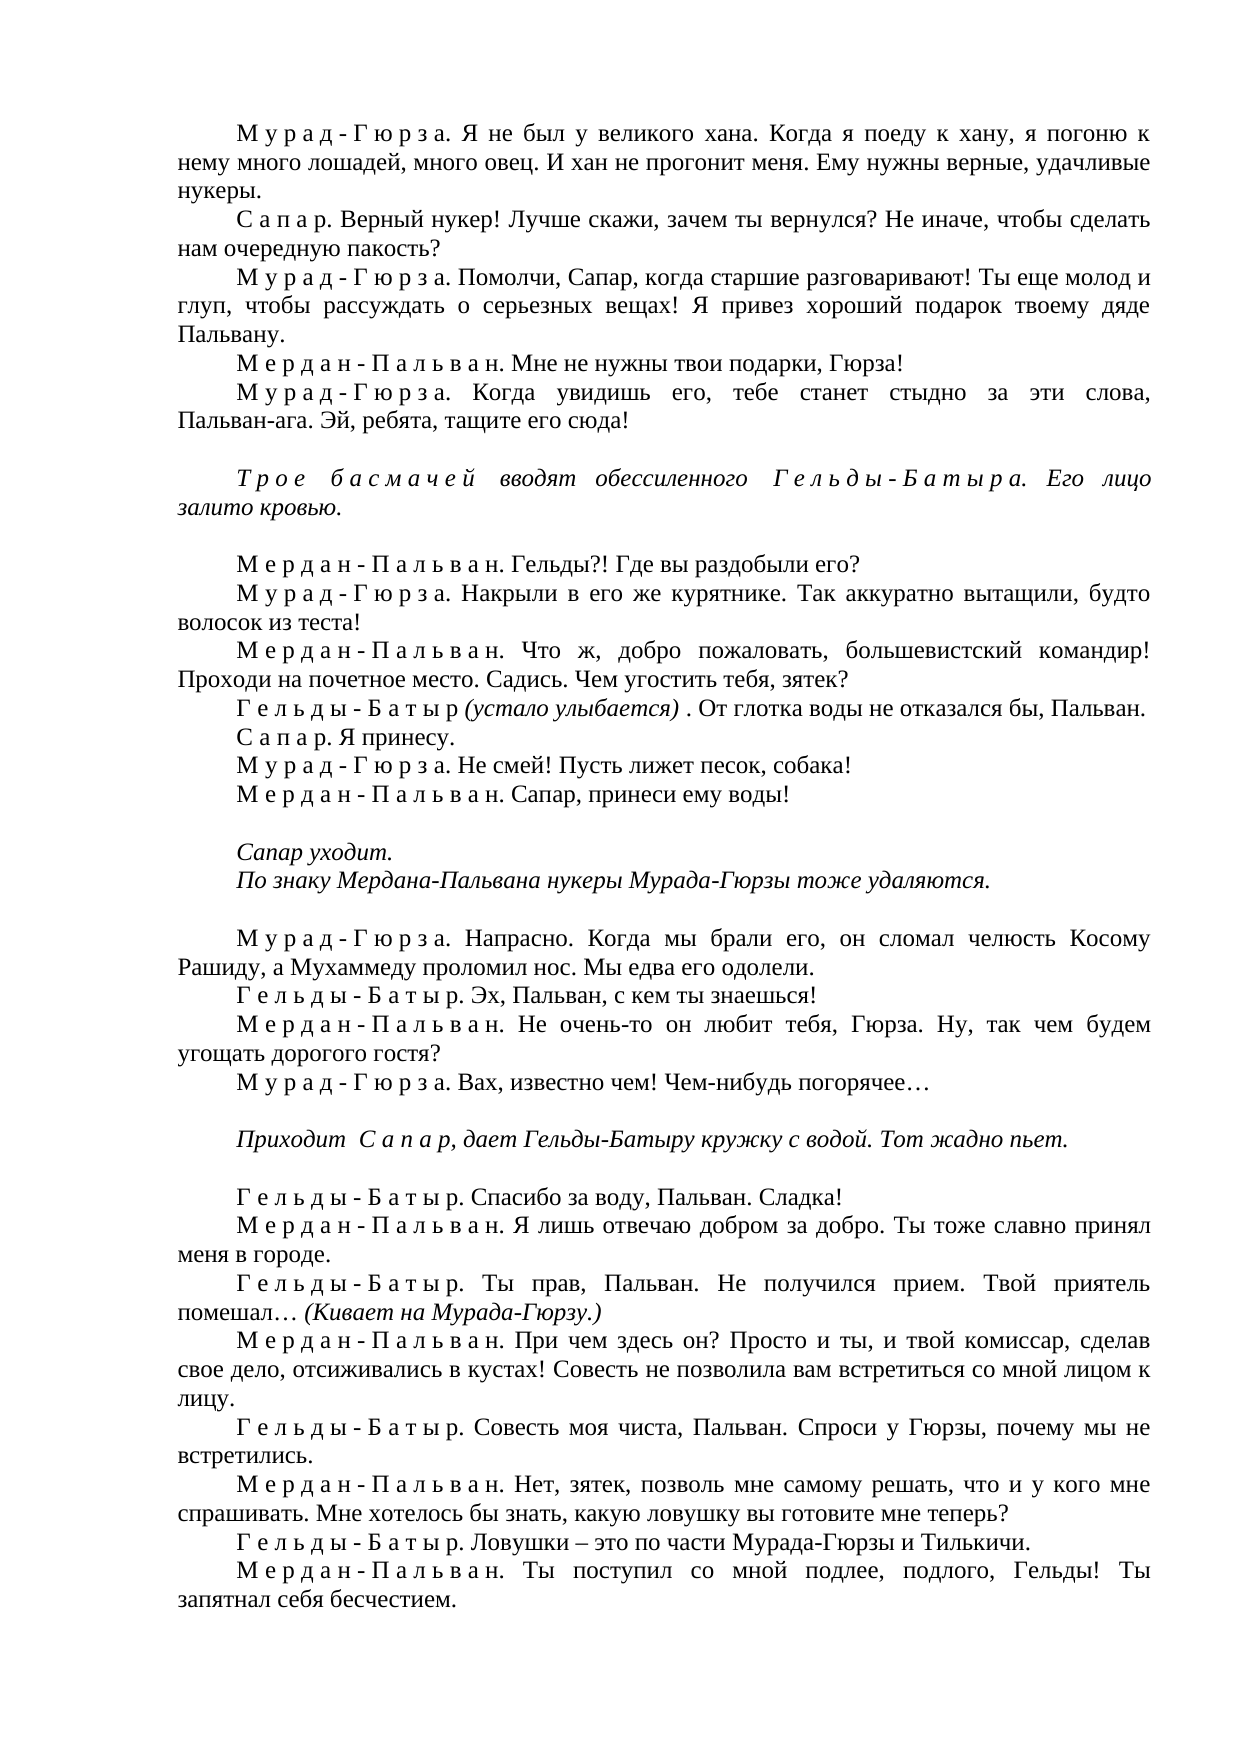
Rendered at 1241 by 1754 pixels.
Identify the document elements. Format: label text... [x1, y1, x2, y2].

text М е р д а н - П а л ь в а н. Гельды?! Где вы раздобыли его? [177, 549, 1152, 578]
text М у р а д - Г ю р з а. Напрасно. Когда мы брали его, он сломал челюсть Косому Рашиду, а Мухаммеду проломил нос. Мы едва его одолели. [177, 923, 1152, 981]
text М е р д а н - П а л ь в а н. Ты поступил со мной подлее, подлого, Гельды! Ты запятнал себя бесчестием. [177, 1556, 1152, 1613]
text М у р а д - Г ю р з а. Когда увидишь его, тебе станет стыдно за эти слова, Пальван-ага. Эй, ребята, тащите его сюда! [177, 377, 1152, 434]
text Г е л ь д ы - Б а т ы р (устало улыбается) . От глотка воды не отказался бы, Пальван. [177, 693, 1152, 722]
text М е р д а н - П а л ь в а н. Я лишь отвечаю добром за добро. Ты тоже славно принял меня в городе. [177, 1211, 1152, 1268]
text М у р а д - Г ю р з а. Помолчи, Сапар, когда старшие разговаривают! Ты еще молод и глуп, чтобы рассуждать о серьезных вещах! Я привез хороший подарок твоему дяде Пальвану. [177, 262, 1152, 348]
text По знаку Мердана-Пальвана нукеры Мурада-Гюрзы тоже удаляются. [177, 866, 1152, 894]
text М е р д а н - П а л ь в а н. При чем здесь он? Просто и ты, и твой комиссар, сделав свое дело, отсиживались в кустах! Совесть не позволила вам встретиться со мной лицом к лицу. [177, 1326, 1152, 1412]
text Г е л ь д ы - Б а т ы р. Совесть моя чиста, Пальван. Спроси у Гюрзы, почему мы не встретились. [177, 1412, 1152, 1469]
text С а п а р. Верный нукер! Лучше скажи, зачем ты вернулся? Не иначе, чтобы сделать нам очередную пакость? [177, 204, 1152, 262]
text М е р д а н - П а л ь в а н. Сапар, принеси ему воды! [177, 779, 1152, 808]
text М е р д а н - П а л ь в а н. Нет, зятек, позволь мне самому решать, что и у кого мне спрашивать. Мне хотелось бы знать, какую ловушку вы готовите мне теперь? [177, 1469, 1152, 1527]
text Г е л ь д ы - Б а т ы р. Ловушки – это по части Мурада-Гюрзы и Тилькичи. [177, 1527, 1152, 1556]
text Приходит С а п а р, дает Гельды-Батыру кружку с водой. Тот жадно пьет. [177, 1124, 1152, 1153]
text М у р а д - Г ю р з а. Накрыли в его же курятнике. Так аккуратно вытащили, будто волосок из теста! [177, 578, 1152, 636]
text М е р д а н - П а л ь в а н. Что ж, добро пожаловать, большевистский командир! Проходи на почетное место. Садись. Чем угостить тебя, зятек? [177, 636, 1152, 693]
text Сапар уходит. [177, 837, 1152, 866]
text М е р д а н - П а л ь в а н. Не очень-то он любит тебя, Гюрза. Ну, так чем будем угощать дорогого гостя? [177, 1009, 1152, 1067]
text М е р д а н - П а л ь в а н. Мне не нужны твои подарки, Гюрза! [177, 348, 1152, 377]
text М у р а д - Г ю р з а. Не смей! Пусть лижет песок, собака! [177, 751, 1152, 779]
text Т р о е б а с м а ч е й вводят обессиленного Г е л ь д ы - Б а т ы р а. Его лицо залито кровью. [177, 463, 1152, 521]
text М у р а д - Г ю р з а. Я не был у великого хана. Когда я поеду к хану, я погоню к нему много лошадей, много овец. И хан не прогонит меня. Ему нужны верные, удачливые нукеры. [177, 118, 1152, 204]
text М у р а д - Г ю р з а. Вах, известно чем! Чем-нибудь погорячее… [177, 1067, 1152, 1096]
text Г е л ь д ы - Б а т ы р. Эх, Пальван, с кем ты знаешься! [177, 981, 1152, 1009]
text Г е л ь д ы - Б а т ы р. Спасибо за воду, Пальван. Сладка! [177, 1182, 1152, 1211]
text Г е л ь д ы - Б а т ы р. Ты прав, Пальван. Не получился прием. Твой приятель помешал… (Кивает на Мурада-Гюрзу.) [177, 1268, 1152, 1326]
text С а п а р. Я принесу. [177, 722, 1152, 751]
